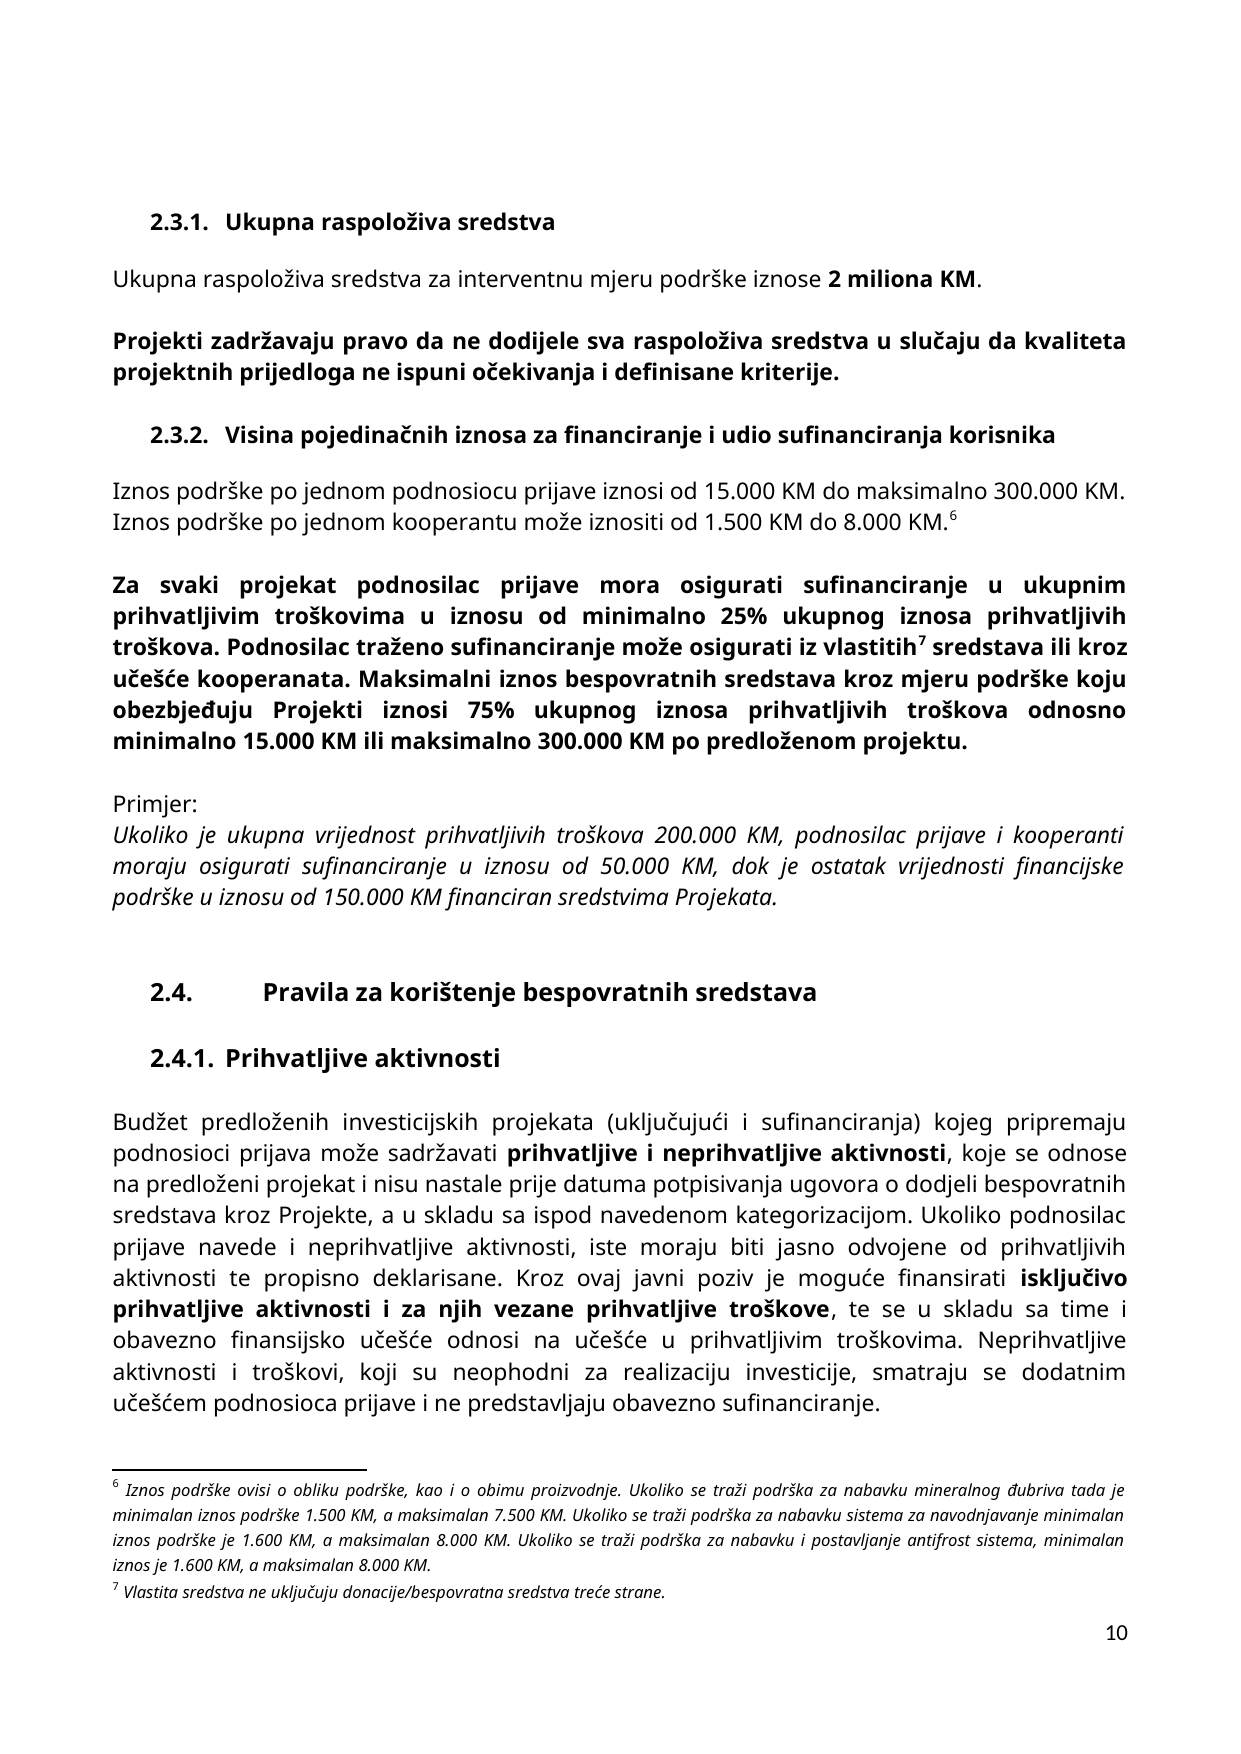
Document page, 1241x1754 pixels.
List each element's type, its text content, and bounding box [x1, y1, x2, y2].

text Ukupna raspoloživa sredstva za interventnu mjeru podrške iznose 2 miliona KM. [112, 262, 1128, 294]
subtitle Pravila za korištenje bespovratnih sredstava [150, 975, 1128, 1009]
text Iznos podrške po jednom podnosiocu prijave iznosi od 15.000 KM do maksimalno 300.000 KM. [112, 475, 1128, 506]
text Za svaki projekat podnosilac prijave mora osigurati sufinanciranje u ukupnim prihvatljivim troškovima u iznosu od minimalno 25% ukupnog iznosa prihvatljivih troškova. Podnosilac traženo sufinanciranje može osigurati iz vlastitih sredstava ili kroz učešće kooperanata. Maksimalni iznos bespovratnih sredstava kroz mjeru podrške koju obezbjeđuju Projekti iznosi 75% ukupnog iznosa prihvatljivih troškova odnosno minimalno 15.000 KM ili maksimalno 300.000 KM po predloženom projektu. [112, 569, 1128, 756]
text Primjer: [112, 787, 1128, 819]
list Visina pojedinačnih iznosa za financiranje i udio sufinanciranja korisnika [150, 419, 1128, 450]
text Projekti zadržavaju pravo da ne dodijele sva raspoloživa sredstva u slučaju da kvaliteta projektnih prijedloga ne ispuni očekivanja i definisane kriterije. [112, 325, 1128, 387]
text Ukoliko je ukupna vrijednost prihvatljivih troškova 200.000 KM, podnosilac prijave i kooperanti moraju osigurati sufinanciranje u iznosu od 50.000 KM, dok je ostatak vrijednosti financijske podrške u iznosu od 150.000 KM financiran sredstvima Projekata. [112, 819, 1128, 912]
list Prihvatljive aktivnosti [150, 1040, 1128, 1074]
list Ukupna raspoloživa sredstva [150, 206, 1128, 237]
text Iznos podrške po jednom kooperantu može iznositi od 1.500 KM do 8.000 KM. [112, 506, 1128, 537]
text Budžet predloženih investicijskih projekata (uključujući i sufinanciranja) kojeg pripremaju podnosioci prijava može sadržavati prihvatljive i neprihvatljive aktivnosti, koje se odnose na predloženi projekat i nisu nastale prije datuma potpisivanja ugovora o dodjeli bespovratnih sredstava kroz Projekte, a u skladu sa ispod navedenom kategorizacijom. Ukoliko podnosilac prijave navede i neprihvatljive aktivnosti, iste moraju biti jasno odvojene od prihvatljivih aktivnosti te propisno deklarisane. Kroz ovaj javni poziv je moguće finansirati isključivo prihvatljive aktivnosti i za njih vezane prihvatljive troškove, te se u skladu sa time i obavezno finansijsko učešće odnosi na učešće u prihvatljivim troškovima. Neprihvatljive aktivnosti i troškovi, koji su neophodni za realizaciju investicije, smatraju se dodatnim učešćem podnosioca prijave i ne predstavljaju obavezno sufinanciranje. [112, 1106, 1128, 1418]
